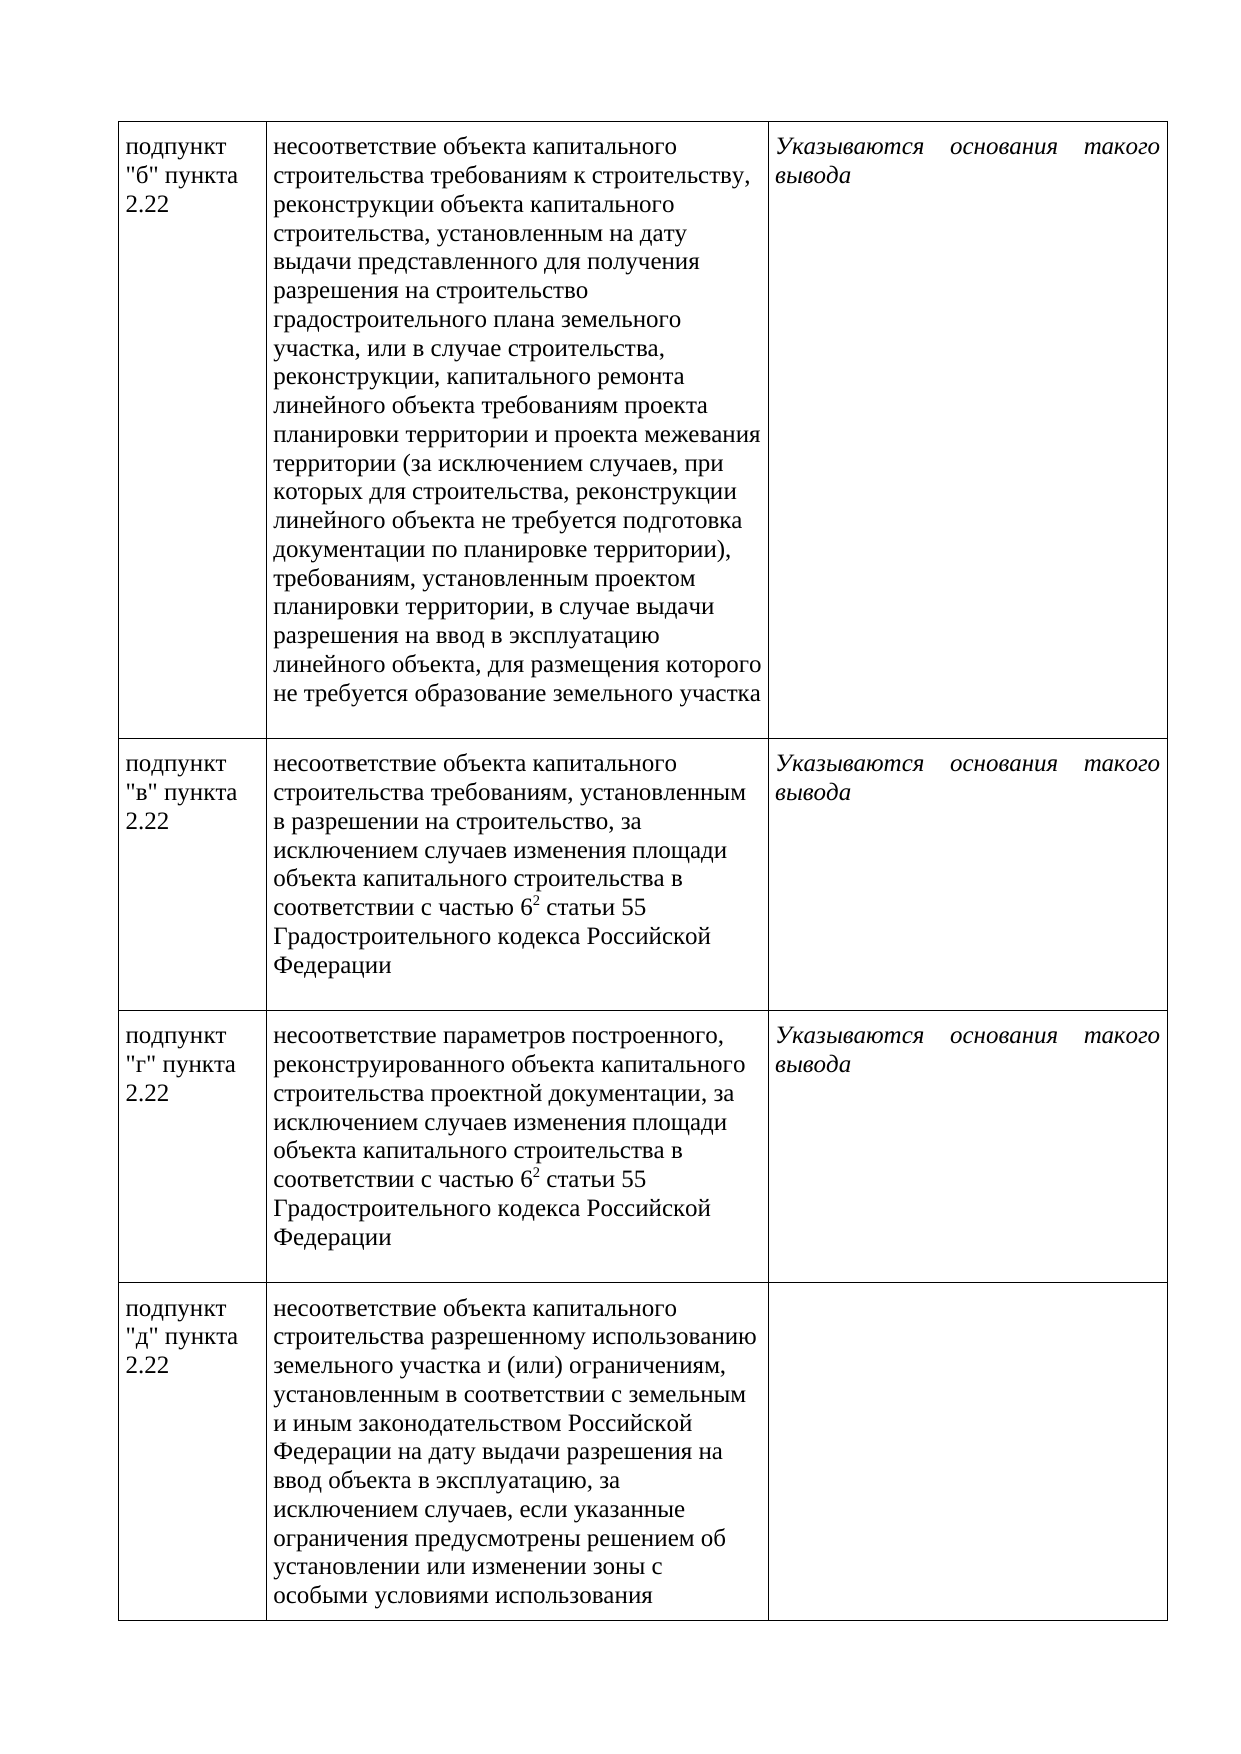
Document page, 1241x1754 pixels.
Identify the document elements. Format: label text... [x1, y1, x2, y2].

table_cell подпункт "б" пункта 2.22 [119, 122, 266, 738]
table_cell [769, 122, 1167, 738]
table_cell подпункт "д" пункта 2.22 [119, 1283, 266, 1620]
table_cell подпункт "г" пункта 2.22 [119, 1011, 266, 1282]
table_cell подпункт "в" пункта 2.22 [119, 739, 266, 1010]
table_cell [769, 1283, 1167, 1620]
table_cell несоответствие параметров построенного, реконструированного объекта капитального строительства проектной документации, за исключением случаев изменения площади объекта капитального строительства в соответствии с частью 62 статьи 55 Градостроительного кодекса Российской Федерации [267, 1011, 768, 1282]
table_cell несоответствие объекта капитального строительства требованиям к строительству, реконструкции объекта капитального строительства, установленным на дату выдачи представленного для получения разрешения на строительство градостроительного плана земельного участка, или в случае строительства, реконструкции, капитального ремонта линейного объекта требованиям проекта планировки территории и проекта межевания территории (за исключением случаев, при которых для строительства, реконструкции линейного объекта не требуется подготовка документации по планировке территории), требованиям, установленным проектом планировки территории, в случае выдачи разрешения на ввод в эксплуатацию линейного объекта, для размещения которого не требуется образование земельного участка [267, 122, 768, 738]
table_cell Указываются основания такого вывода [769, 1011, 1167, 1282]
table_cell Указываются основания такого вывода [769, 739, 1167, 1010]
table_cell несоответствие объекта капитального строительства требованиям, установленным в разрешении на строительство, за исключением случаев изменения площади объекта капитального строительства в соответствии с частью 62 статьи 55 Градостроительного кодекса Российской Федерации [267, 739, 768, 1010]
table_cell несоответствие объекта капитального строительства разрешенному использованию земельного участка и (или) ограничениям, установленным в соответствии с земельным и иным законодательством Российской Федерации на дату выдачи разрешения на ввод объекта в эксплуатацию, за исключением случаев, если указанные ограничения предусмотрены решением об установлении или изменении зоны с особыми условиями использования [267, 1283, 768, 1620]
